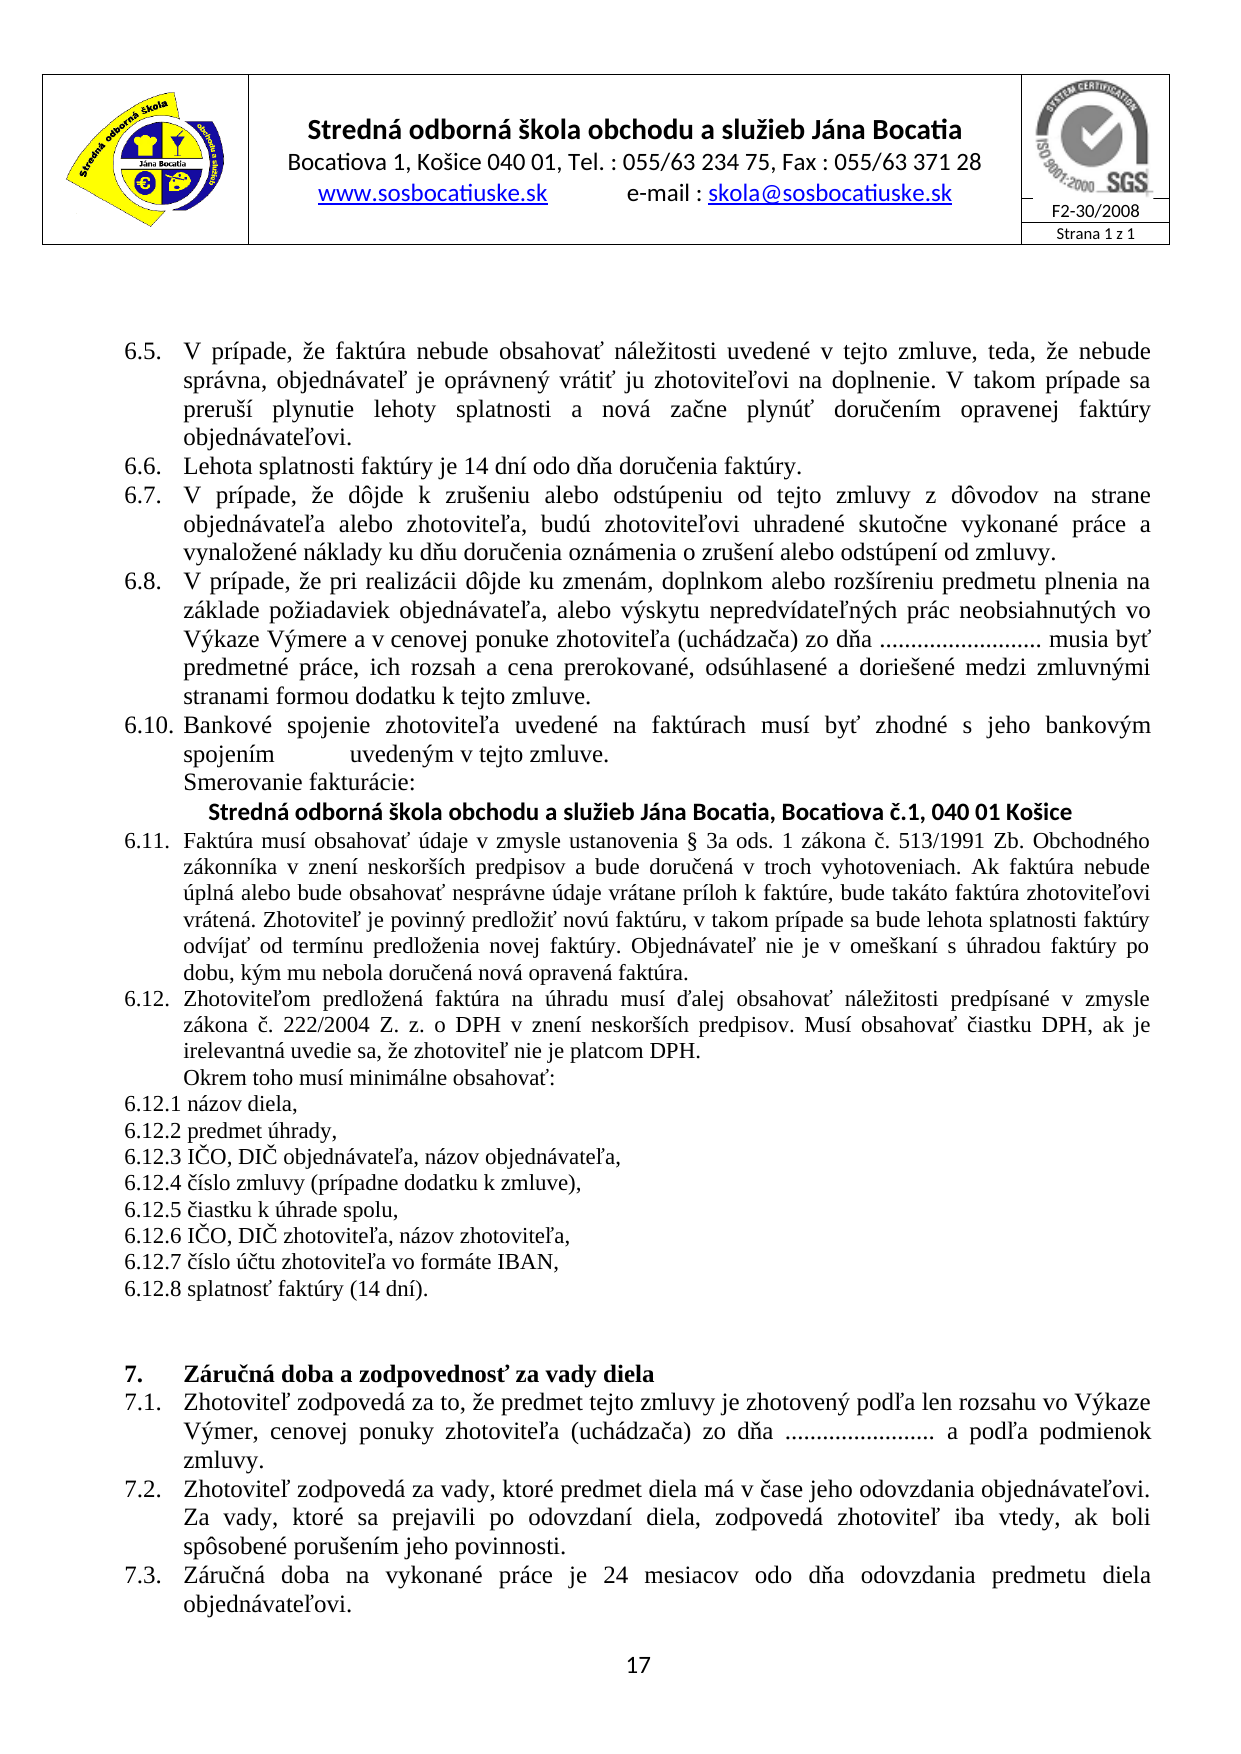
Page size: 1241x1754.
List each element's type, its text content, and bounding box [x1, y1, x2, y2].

text 6.12.5 čiastku k úhrade spolu, [124, 1196, 1152, 1222]
text Stredná odborná škola obchodu a služieb Jána Bocatia, Bocatiova č.1, 040 01 Košice [183, 796, 1152, 827]
text 6.7. V prípade, že dôjde k zrušeniu alebo odstúpeniu od tejto zmluvy z dôvodov na strane objednávateľa alebo zhotoviteľa, budú zhotoviteľovi uhradené skutočne vykonané práce a vynaložené náklady ku dňu doručenia oznámenia o zrušení alebo odstúpení od zmluvy. [124, 480, 1152, 566]
text 6.12.8 splatnosť faktúry (14 dní). [124, 1275, 1152, 1301]
text 6.12.3 IČO, DIČ objednávateľa, názov objednávateľa, [124, 1143, 1152, 1169]
text 6.6. Lehota splatnosti faktúry je 14 dní odo dňa doručenia faktúry. [124, 451, 1152, 480]
text 7.3. Záručná doba na vykonané práce je 24 mesiacov odo dňa odovzdania predmetu diela objednávateľovi. [124, 1560, 1152, 1617]
text 6.12.7 číslo účtu zhotoviteľa vo formáte IBAN, [124, 1248, 1152, 1275]
text 7.1. Zhotoviteľ zodpovedá za to, že predmet tejto zmluvy je zhotovený podľa len rozsahu vo Výkaze Výmer, cenovej ponuky zhotoviteľa (uchádzača) zo dňa ........................ a podľa podmienok zmluvy. [124, 1387, 1152, 1474]
text 6.12.6 IČO, DIČ zhotoviteľa, názov zhotoviteľa, [124, 1222, 1152, 1248]
picture [63, 88, 227, 230]
text 6.5. V prípade, že faktúra nebude obsahovať náležitosti uvedené v tejto zmluve, teda, že nebude správna, objednávateľ je oprávnený vrátiť ju zhotoviteľovi na doplnenie. V takom prípade sa preruší plynutie lehoty splatnosti a nová začne plynúť doručením opravenej faktúry objednávateľovi. [124, 336, 1152, 451]
text Okrem toho musí minimálne obsahovať: [183, 1064, 1152, 1090]
text Smerovanie fakturácie: [183, 767, 1152, 796]
picture [1033, 75, 1154, 199]
list Faktúra musí obsahovať údaje v zmysle ustanovenia § 3a ods. 1 zákona č. 513/1991 Zb. Obchodného zákonníka v znení neskorších predpisov a bude doručená v troch vyhotoveniach. Ak faktúra nebude úplná alebo bude obsahovať nesprávne údaje vrátane príloh k faktúre, bude takáto faktúra zhotoviteľovi vrátená. Zhotoviteľ je povinný predložiť novú faktúru, v takom prípade sa bude lehota splatnosti faktúry odvíjať od termínu predloženia novej faktúry. Objednávateľ nie je v omeškaní s úhradou faktúry po dobu, kým mu nebola doručená nová opravená faktúra. [124, 827, 1152, 985]
text 7.2. Zhotoviteľ zodpovedá za vady, ktoré predmet diela má v čase jeho odovzdania objednávateľovi. Za vady, ktoré sa prejavili po odovzdaní diela, zodpovedá zhotoviteľ iba vtedy, ak boli spôsobené porušením jeho povinnosti. [124, 1474, 1152, 1560]
list Záručná doba a zodpovednosť za vady diela [124, 1359, 1152, 1387]
text 6.10. Bankové spojenie zhotoviteľa uvedené na faktúrach musí byť zhodné s jeho bankovým spojením uvedeným v tejto zmluve. [124, 710, 1152, 767]
text 6.12.4 číslo zmluvy (prípadne dodatku k zmluve), [124, 1169, 1152, 1196]
text 6.12.1 názov diela, [124, 1090, 1152, 1117]
text 6.8. V prípade, že pri realizácii dôjde ku zmenám, doplnkom alebo rozšíreniu predmetu plnenia na základe požiadaviek objednávateľa, alebo výskytu nepredvídateľných prác neobsiahnutých vo Výkaze Výmere a v cenovej ponuke zhotoviteľa (uchádzača) zo dňa .......................... musia byť predmetné práce, ich rozsah a cena prerokované, odsúhlasené a doriešené medzi zmluvnými stranami formou dodatku k tejto zmluve. [124, 566, 1152, 710]
text 6.12.2 predmet úhrady, [124, 1117, 1152, 1143]
list Zhotoviteľom predložená faktúra na úhradu musí ďalej obsahovať náležitosti predpísané v zmysle zákona č. 222/2004 Z. z. o DPH v znení neskorších predpisov. Musí obsahovať čiastku DPH, ak je irelevantná uvedie sa, že zhotoviteľ nie je platcom DPH. [124, 985, 1152, 1064]
